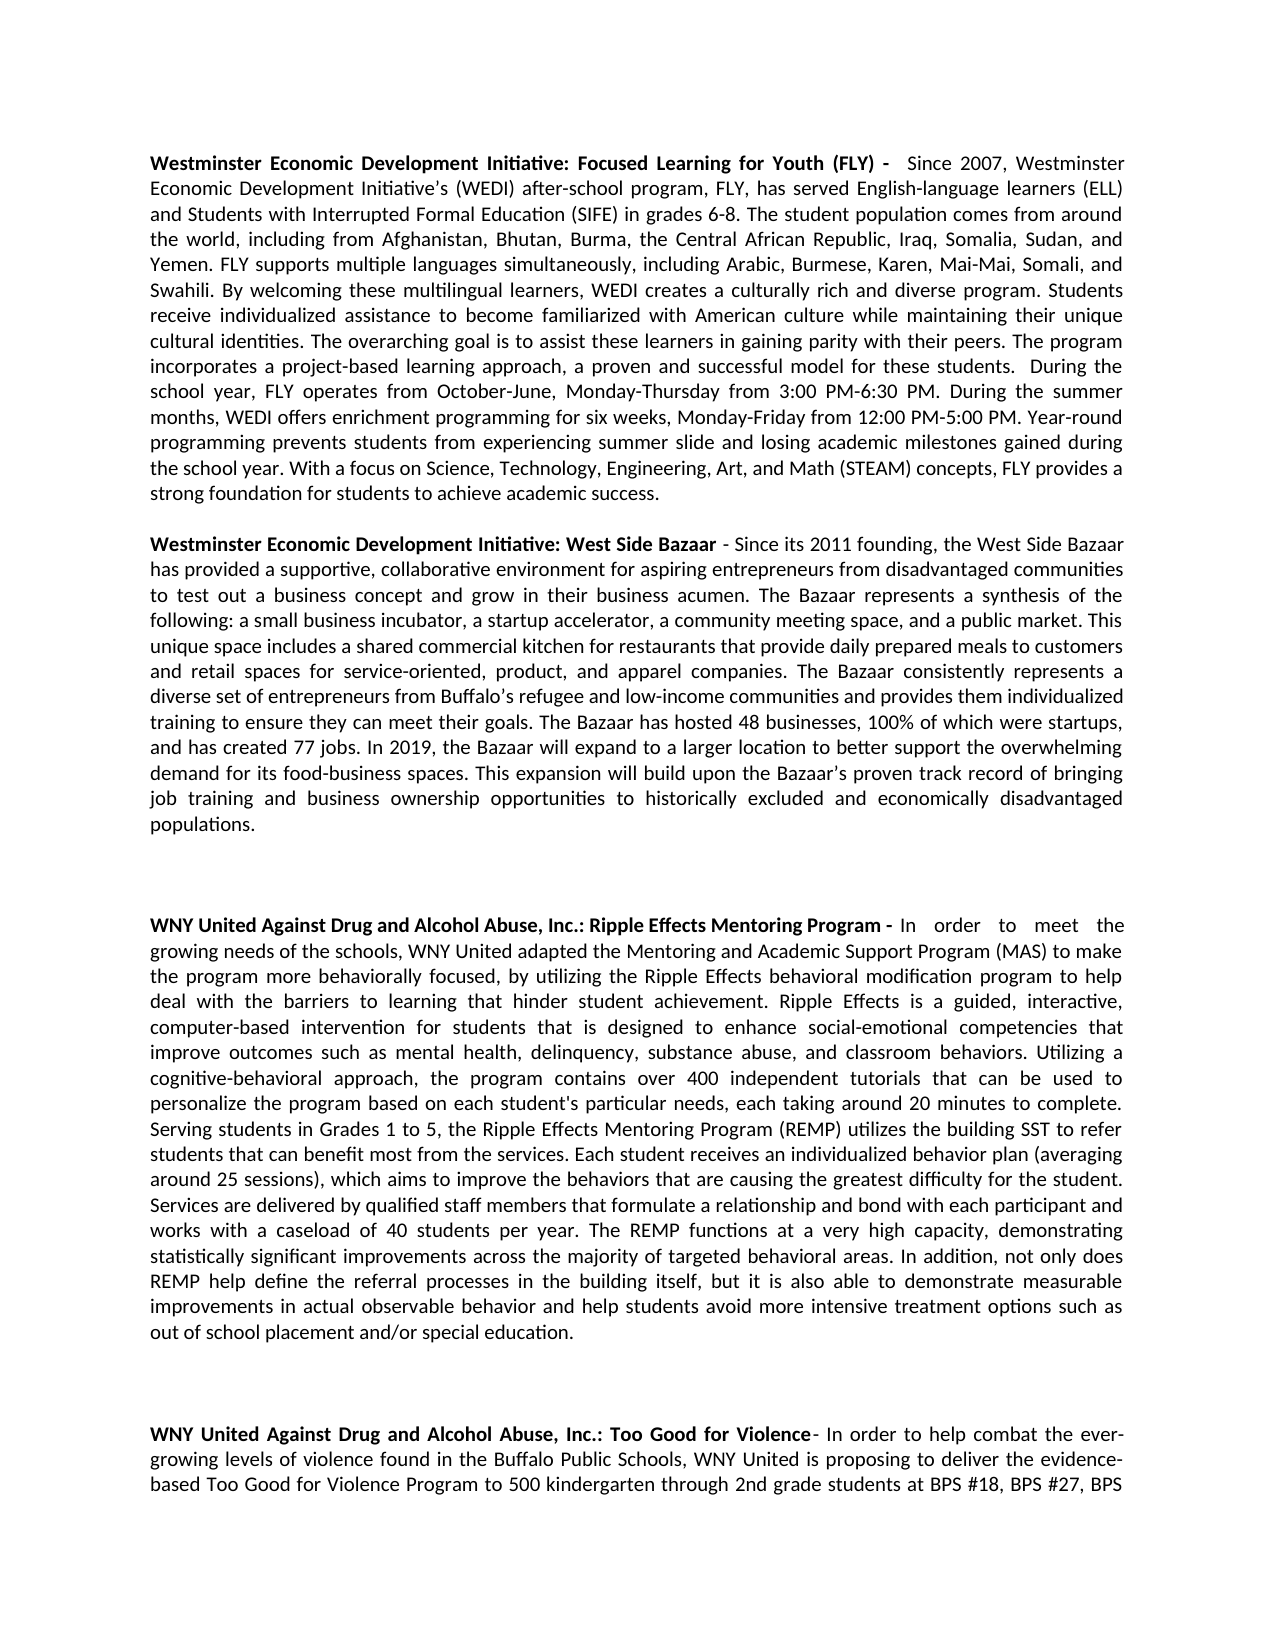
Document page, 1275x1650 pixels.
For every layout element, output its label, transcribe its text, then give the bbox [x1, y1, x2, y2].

text WNY United Against Drug and Alcohol Abuse, Inc.: Ripple Effects Mentoring Program - In order to meet the growing needs of the schools, WNY United adapted the Mentoring and Academic Support Program (MAS) to make the program more behaviorally focused, by utilizing the Ripple Effects behavioral modification program to help deal with the barriers to learning that hinder student achievement. Ripple Effects is a guided, interactive, computer-based intervention for students that is designed to enhance social-emotional competencies that improve outcomes such as mental health, delinquency, substance abuse, and classroom behaviors. Utilizing a cognitive-behavioral approach, the program contains over 400 independent tutorials that can be used to personalize the program based on each student's particular needs, each taking around 20 minutes to complete. Serving students in Grades 1 to 5, the Ripple Effects Mentoring Program (REMP) utilizes the building SST to refer students that can benefit most from the services. Each student receives an individualized behavior plan (averaging around 25 sessions), which aims to improve the behaviors that are causing the greatest difficulty for the student. Services are delivered by qualified staff members that formulate a relationship and bond with each participant and works with a caseload of 40 students per year. The REMP functions at a very high capacity, demonstrating statistically significant improvements across the majority of targeted behavioral areas. In addition, not only does REMP help define the referral processes in the building itself, but it is also able to demonstrate measurable improvements in actual observable behavior and help students avoid more intensive treatment options such as out of school placement and/or special education. [150, 912, 1125, 1344]
text Westminster Economic Development Initiative: West Side Bazaar - Since its 2011 founding, the West Side Bazaar has provided a supportive, collaborative environment for aspiring entrepreneurs from disadvantaged communities to test out a business concept and grow in their business acumen. The Bazaar represents a synthesis of the following: a small business incubator, a startup accelerator, a community meeting space, and a public market. This unique space includes a shared commercial kitchen for restaurants that provide daily prepared meals to customers and retail spaces for service-oriented, product, and apparel companies. The Bazaar consistently represents a diverse set of entrepreneurs from Buffalo’s refugee and low-income communities and provides them individualized training to ensure they can meet their goals. The Bazaar has hosted 48 businesses, 100% of which were startups, and has created 77 jobs. In 2019, the Bazaar will expand to a larger location to better support the overwhelming demand for its food-business spaces. This expansion will build upon the Bazaar’s proven track record of bringing job training and business ownership opportunities to historically excluded and economically disadvantaged populations. [150, 531, 1125, 836]
text Westminster Economic Development Initiative: Focused Learning for Youth (FLY) - Since 2007, Westminster Economic Development Initiative’s (WEDI) after-school program, FLY, has served English-language learners (ELL) and Students with Interrupted Formal Education (SIFE) in grades 6-8. The student population comes from around the world, including from Afghanistan, Bhutan, Burma, the Central African Republic, Iraq, Somalia, Sudan, and Yemen. FLY supports multiple languages simultaneously, including Arabic, Burmese, Karen, Mai-Mai, Somali, and Swahili. By welcoming these multilingual learners, WEDI creates a culturally rich and diverse program. Students receive individualized assistance to become familiarized with American culture while maintaining their unique cultural identities. The overarching goal is to assist these learners in gaining parity with their peers. The program incorporates a project-based learning approach, a proven and successful model for these students. During the school year, FLY operates from October-June, Monday-Thursday from 3:00 PM-6:30 PM. During the summer months, WEDI offers enrichment programming for six weeks, Monday-Friday from 12:00 PM-5:00 PM. Year-round programming prevents students from experiencing summer slide and losing academic milestones gained during the school year. With a focus on Science, Technology, Engineering, Art, and Math (STEAM) concepts, FLY provides a strong foundation for students to achieve academic success. [150, 150, 1125, 506]
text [150, 1421, 1125, 1497]
